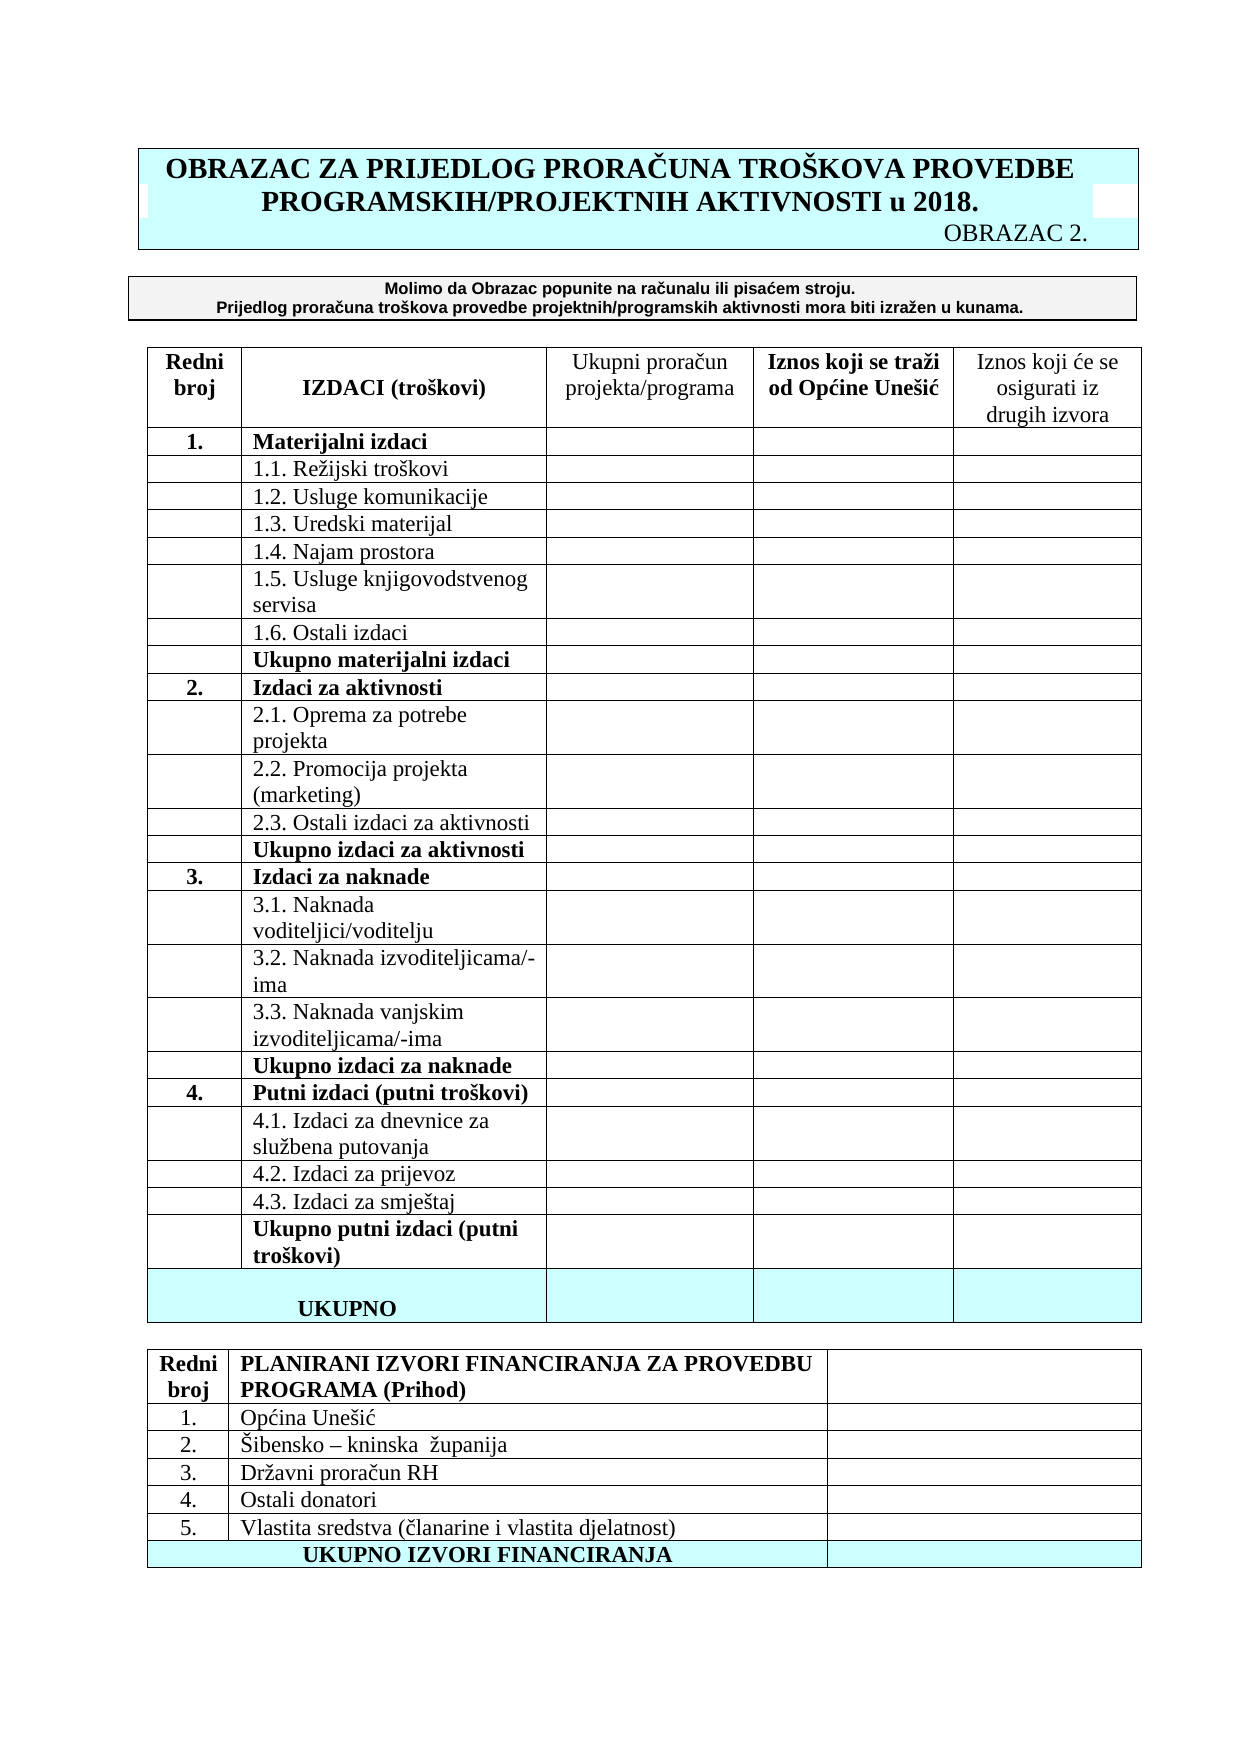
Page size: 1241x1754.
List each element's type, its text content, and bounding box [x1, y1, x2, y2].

table_header Redni broj [148, 1350, 228, 1403]
table_cell [547, 565, 753, 618]
table_cell [148, 565, 241, 618]
table_cell [148, 646, 241, 673]
table_cell UKUPNO [148, 1269, 546, 1322]
table_cell Izdaci za aktivnosti [242, 674, 546, 700]
table_cell [754, 565, 953, 618]
table_cell [547, 428, 753, 454]
table_cell [148, 538, 241, 564]
table_cell [754, 701, 953, 754]
table_cell [148, 836, 241, 862]
table_cell [828, 1514, 1141, 1540]
table_cell 2.3. Ostali izdaci za aktivnosti [242, 809, 546, 835]
table_header [828, 1350, 1141, 1403]
table_cell Izdaci za naknade [242, 863, 546, 890]
table_cell [954, 674, 1141, 700]
table_cell [954, 1107, 1141, 1159]
table_cell [754, 1052, 953, 1078]
table_cell [754, 891, 953, 943]
table_header Ukupni proračun projekta/programa [547, 348, 753, 427]
table_cell [148, 1188, 241, 1214]
table_cell [954, 646, 1141, 673]
table_cell [547, 1079, 753, 1106]
table_cell [954, 755, 1141, 807]
table_cell [148, 483, 241, 509]
table_cell [547, 809, 753, 835]
table_cell 4. [148, 1079, 241, 1106]
table_cell 5. [148, 1514, 228, 1540]
table_cell [828, 1486, 1141, 1512]
table_cell [954, 456, 1141, 482]
table_cell [547, 510, 753, 537]
table_cell UKUPNO IZVORI FINANCIRANJA [148, 1541, 827, 1567]
table_cell [954, 809, 1141, 835]
table_cell 3.1. Naknada voditeljici/voditelju [242, 891, 546, 943]
table_cell 3. [148, 863, 241, 890]
table_header Redni broj [148, 348, 241, 427]
table_cell [148, 891, 241, 943]
text PROGRAMSKIH/PROJEKTNIH AKTIVNOSTI u 2018. [148, 184, 1093, 215]
table_cell [148, 456, 241, 482]
table_cell [547, 755, 753, 807]
table_cell [547, 1215, 753, 1268]
table_cell [954, 1079, 1141, 1106]
table_cell [754, 836, 953, 862]
table_cell [148, 945, 241, 997]
table_cell [954, 1052, 1141, 1078]
table_cell [954, 538, 1141, 564]
table_cell 1.4. Najam prostora [242, 538, 546, 564]
table_cell 4.2. Izdaci za prijevoz [242, 1161, 546, 1187]
table_cell [547, 998, 753, 1051]
table_cell [954, 998, 1141, 1051]
table_cell [754, 1079, 953, 1106]
table_cell [547, 863, 753, 890]
table_cell Državni proračun RH [229, 1459, 827, 1485]
table_cell [547, 538, 753, 564]
table_cell 4. [148, 1486, 228, 1512]
table_cell 4.1. Izdaci za dnevnice za službena putovanja [242, 1107, 546, 1159]
table_cell [148, 510, 241, 537]
table_cell [754, 998, 953, 1051]
table_cell [547, 1161, 753, 1187]
table_cell [547, 891, 753, 943]
table_cell [547, 456, 753, 482]
table_cell 1.2. Usluge komunikacije [242, 483, 546, 509]
text OBRAZAC 2. [139, 215, 1138, 249]
table_cell 2.1. Oprema za potrebe projekta [242, 701, 546, 754]
table_cell [547, 701, 753, 754]
table_cell [148, 809, 241, 835]
table_cell [754, 674, 953, 700]
table_cell [754, 646, 953, 673]
table_cell [754, 428, 953, 454]
table_cell [954, 945, 1141, 997]
table_cell [954, 1215, 1141, 1268]
table_cell Vlastita sredstva (članarine i vlastita djelatnost) [229, 1514, 827, 1540]
table_cell [954, 1269, 1141, 1322]
table_cell [954, 483, 1141, 509]
table_cell 3. [148, 1459, 228, 1485]
table_cell [547, 483, 753, 509]
table_header Iznos koji će se osigurati iz drugih izvora [954, 348, 1141, 427]
table_cell [754, 483, 953, 509]
table_cell 3.3. Naknada vanjskim izvoditeljicama/-ima [242, 998, 546, 1051]
table_cell [828, 1404, 1141, 1430]
table_cell [754, 809, 953, 835]
table_cell [754, 945, 953, 997]
table_cell 4.3. Izdaci za smještaj [242, 1188, 546, 1214]
table_cell [754, 619, 953, 645]
text OBRAZAC ZA PRIJEDLOG PRORAČUNA TROŠKOVA PROVEDBE [139, 149, 1138, 184]
table_cell Ukupno izdaci za aktivnosti [242, 836, 546, 862]
text Molimo da Obrazac popunite na računalu ili pisaćem stroju. [129, 277, 1136, 295]
table_cell [547, 836, 753, 862]
table_cell [148, 1107, 241, 1159]
table_cell [148, 998, 241, 1051]
table_cell [148, 619, 241, 645]
table_cell 1.6. Ostali izdaci [242, 619, 546, 645]
table_cell [954, 1188, 1141, 1214]
table_cell [547, 1269, 753, 1322]
table_cell [148, 701, 241, 754]
table_cell 1.1. Režijski troškovi [242, 456, 546, 482]
table_cell Putni izdaci (putni troškovi) [242, 1079, 546, 1106]
table_cell [954, 891, 1141, 943]
table_cell [954, 863, 1141, 890]
table_cell [954, 428, 1141, 454]
table_cell [754, 755, 953, 807]
table_cell Ukupno putni izdaci (putni troškovi) [242, 1215, 546, 1268]
table_header IZDACI (troškovi) [242, 348, 546, 427]
table_cell 1.5. Usluge knjigovodstvenog servisa [242, 565, 546, 618]
table_cell 2.2. Promocija projekta (marketing) [242, 755, 546, 807]
table_cell [547, 646, 753, 673]
table_cell [754, 863, 953, 890]
table_cell 1.3. ski materijal [242, 510, 546, 537]
table_cell 2. [148, 1431, 228, 1458]
table_cell 1. [148, 428, 241, 454]
table_cell [547, 619, 753, 645]
table_cell [148, 1052, 241, 1078]
table_cell [148, 755, 241, 807]
table_cell 2. [148, 674, 241, 700]
table_cell [828, 1459, 1141, 1485]
table_cell Šibensko – kninska županija [229, 1431, 827, 1458]
table_cell [954, 565, 1141, 618]
table_cell 3.2. Naknada izvoditeljicama/-ima [242, 945, 546, 997]
table_cell [954, 1161, 1141, 1187]
text Prijedlog proračuna troškova provedbe projektnih/programskih aktivnosti mora biti izražen u kunama. [129, 295, 1136, 319]
table_cell [547, 1188, 753, 1214]
table_cell [954, 701, 1141, 754]
table_cell [754, 538, 953, 564]
table_cell [547, 674, 753, 700]
table_cell [754, 1188, 953, 1214]
table_cell Općina Unešić [229, 1404, 827, 1430]
table_cell 1. [148, 1404, 228, 1430]
table_cell [954, 510, 1141, 537]
table_cell [754, 1269, 953, 1322]
table_cell [954, 836, 1141, 862]
table_cell [754, 456, 953, 482]
table_cell Ukupno materijalni izdaci [242, 646, 546, 673]
table_header PLANIRANI IZVORI FINANCIRANJA ZA PROVEDBU PROGRAMA (Prihod) [229, 1350, 827, 1403]
table_cell Materijalni izdaci [242, 428, 546, 454]
table_cell [754, 1215, 953, 1268]
table_cell [828, 1431, 1141, 1458]
table_cell [547, 1107, 753, 1159]
table_cell [547, 945, 753, 997]
table_cell [828, 1541, 1141, 1567]
table_cell [954, 619, 1141, 645]
table_cell [754, 510, 953, 537]
table_cell [547, 1052, 753, 1078]
table_cell [148, 1161, 241, 1187]
table_header Iznos koji se traži od Općine Unešić [754, 348, 953, 427]
table_cell Ostali donatori [229, 1486, 827, 1512]
table_cell [754, 1107, 953, 1159]
table_cell Ukupno izdaci za naknade [242, 1052, 546, 1078]
table_cell [148, 1215, 241, 1268]
table_cell [754, 1161, 953, 1187]
